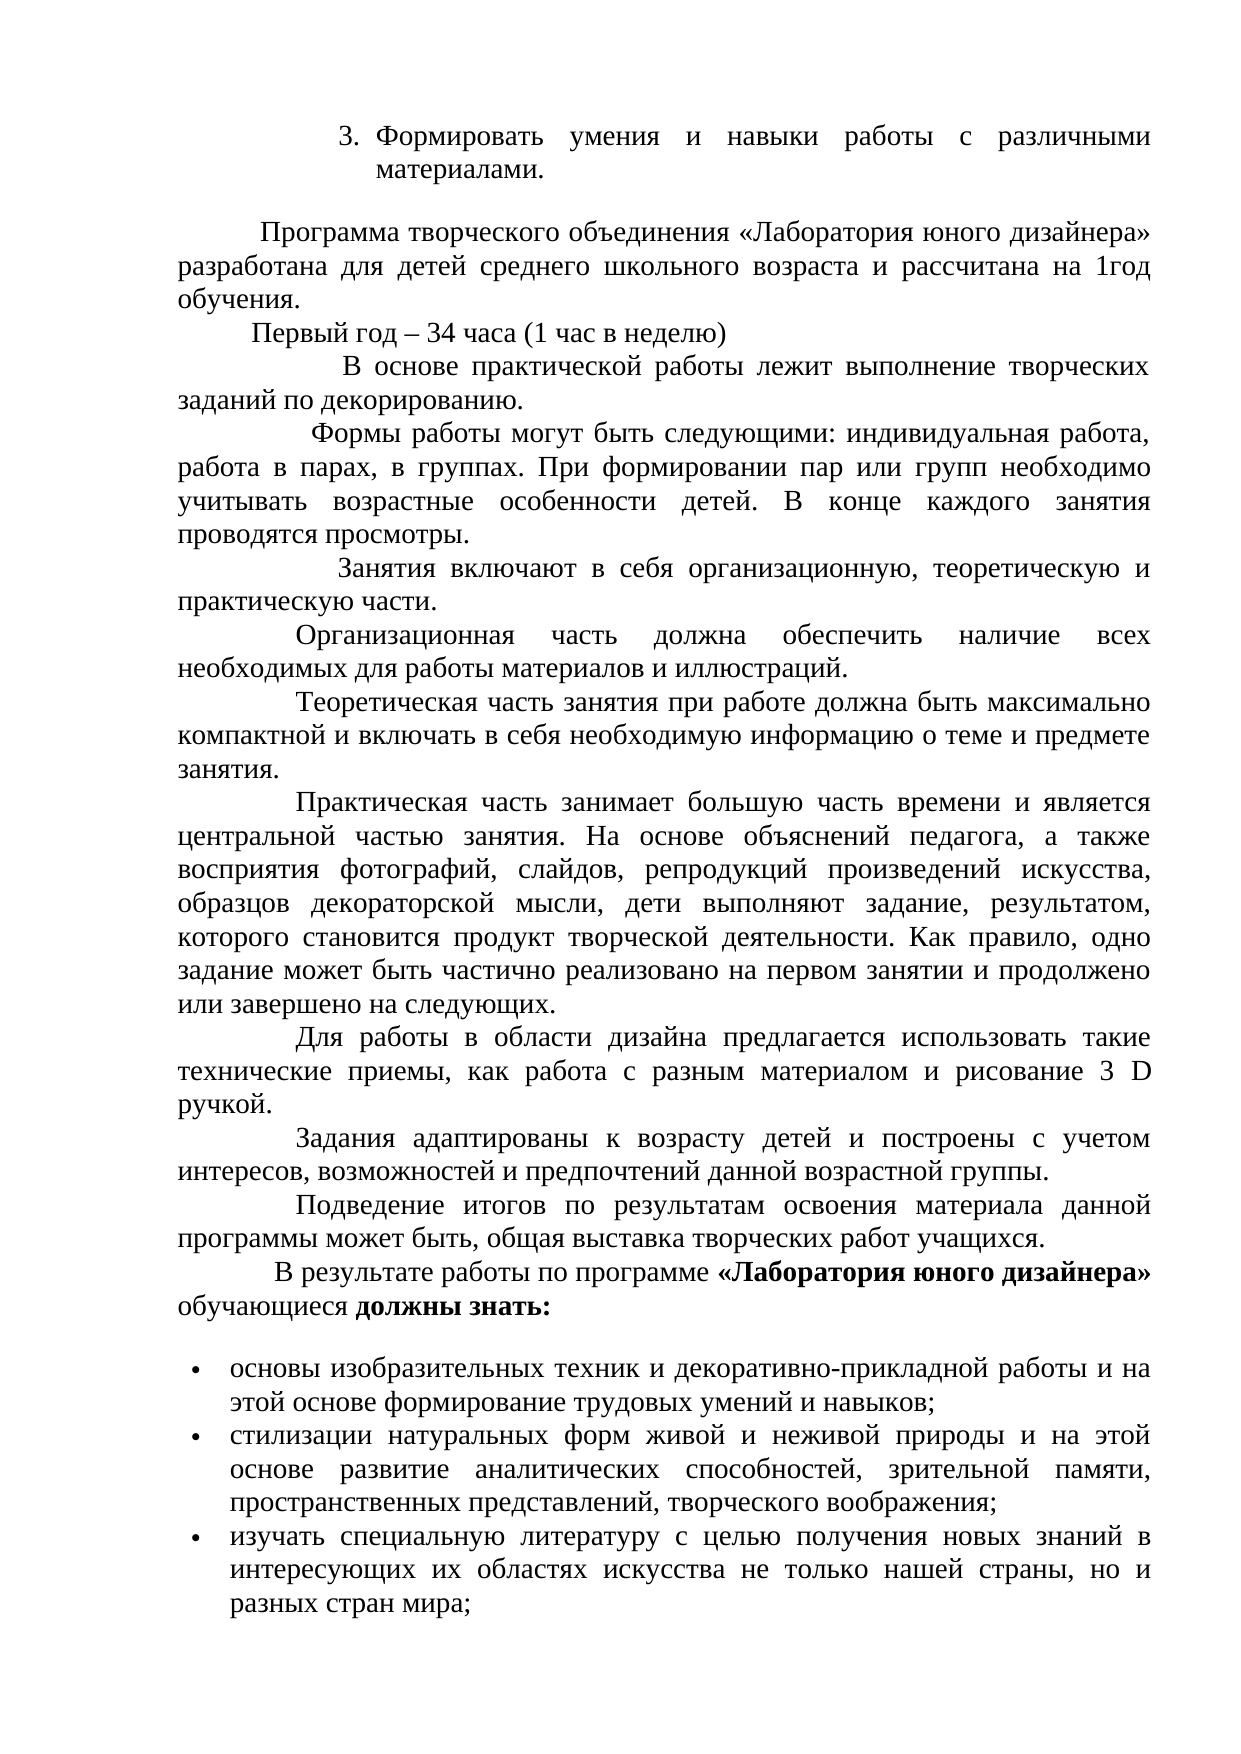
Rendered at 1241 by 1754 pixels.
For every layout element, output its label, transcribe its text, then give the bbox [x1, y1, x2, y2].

list Подведение итогов по результатам освоения материала данной программы может быть, общая выставка творческих работ учащихся. [177, 1187, 1152, 1254]
list стилизации натуральных форм живой и неживой природы и на этой основе развитие аналитических способностей, зрительной памяти, пространственных представлений, творческого воображения; [192, 1417, 1152, 1518]
list Организационная часть должна обеспечить наличие всех необходимых для работы материалов и иллюстраций. [177, 617, 1152, 684]
list Формировать умения и навыки работы с различными материалами. [338, 118, 1152, 185]
text Программа творческого объединения «Лаборатория юного дизайнера» разработана для детей среднего школьного возраста и рассчитана на 1год обучения. [177, 214, 1152, 315]
list основы изобразительных техник и декоративно-прикладной работы и на этой основе формирование трудовых умений и навыков; [192, 1350, 1152, 1417]
text Первый год – 34 часа (1 час в неделю) [177, 315, 1152, 348]
text В основе практической работы лежит выполнение творческих заданий по декорированию. [177, 348, 1152, 416]
list изучать специальную литературу с целью получения новых знаний в интересующих их областях искусства не только нашей страны, но и разных стран мира; [192, 1518, 1152, 1619]
list Для работы в области дизайна предлагается использовать такие технические приемы, как работа с разным материалом и рисование 3 D ручкой. [177, 1019, 1152, 1120]
list Занятия включают в себя организационную, теоретическую и практическую части. [177, 550, 1152, 617]
text Формы работы могут быть следующими: индивидуальная работа, работа в парах, в группах. При формировании пар или групп необходимо учитывать возрастные особенности детей. В конце каждого занятия проводятся просмотры. [177, 416, 1152, 550]
list Практическая часть занимает большую часть времени и является центральной частью занятия. На основе объяснений педагога, а также восприятия фотографий, слайдов, репродукций произведений искусства, образцов декораторской мысли, дети выполняют задание, результатом, которого становится продукт творческой деятельности. Как правило, одно задание может быть частично реализовано на первом занятии и продолжено или завершено на следующих. [177, 784, 1152, 1019]
list Задания адаптированы к возрасту детей и построены с учетом интересов, возможностей и предпочтений данной возрастной группы. [177, 1120, 1152, 1187]
list В результате работы по программе «Лаборатория юного дизайнера» обучающиеся должны знать: [177, 1254, 1152, 1321]
list Теоретическая часть занятия при работе должна быть максимально компактной и включать в себя необходимую информацию о теме и предмете занятия. [177, 684, 1152, 784]
